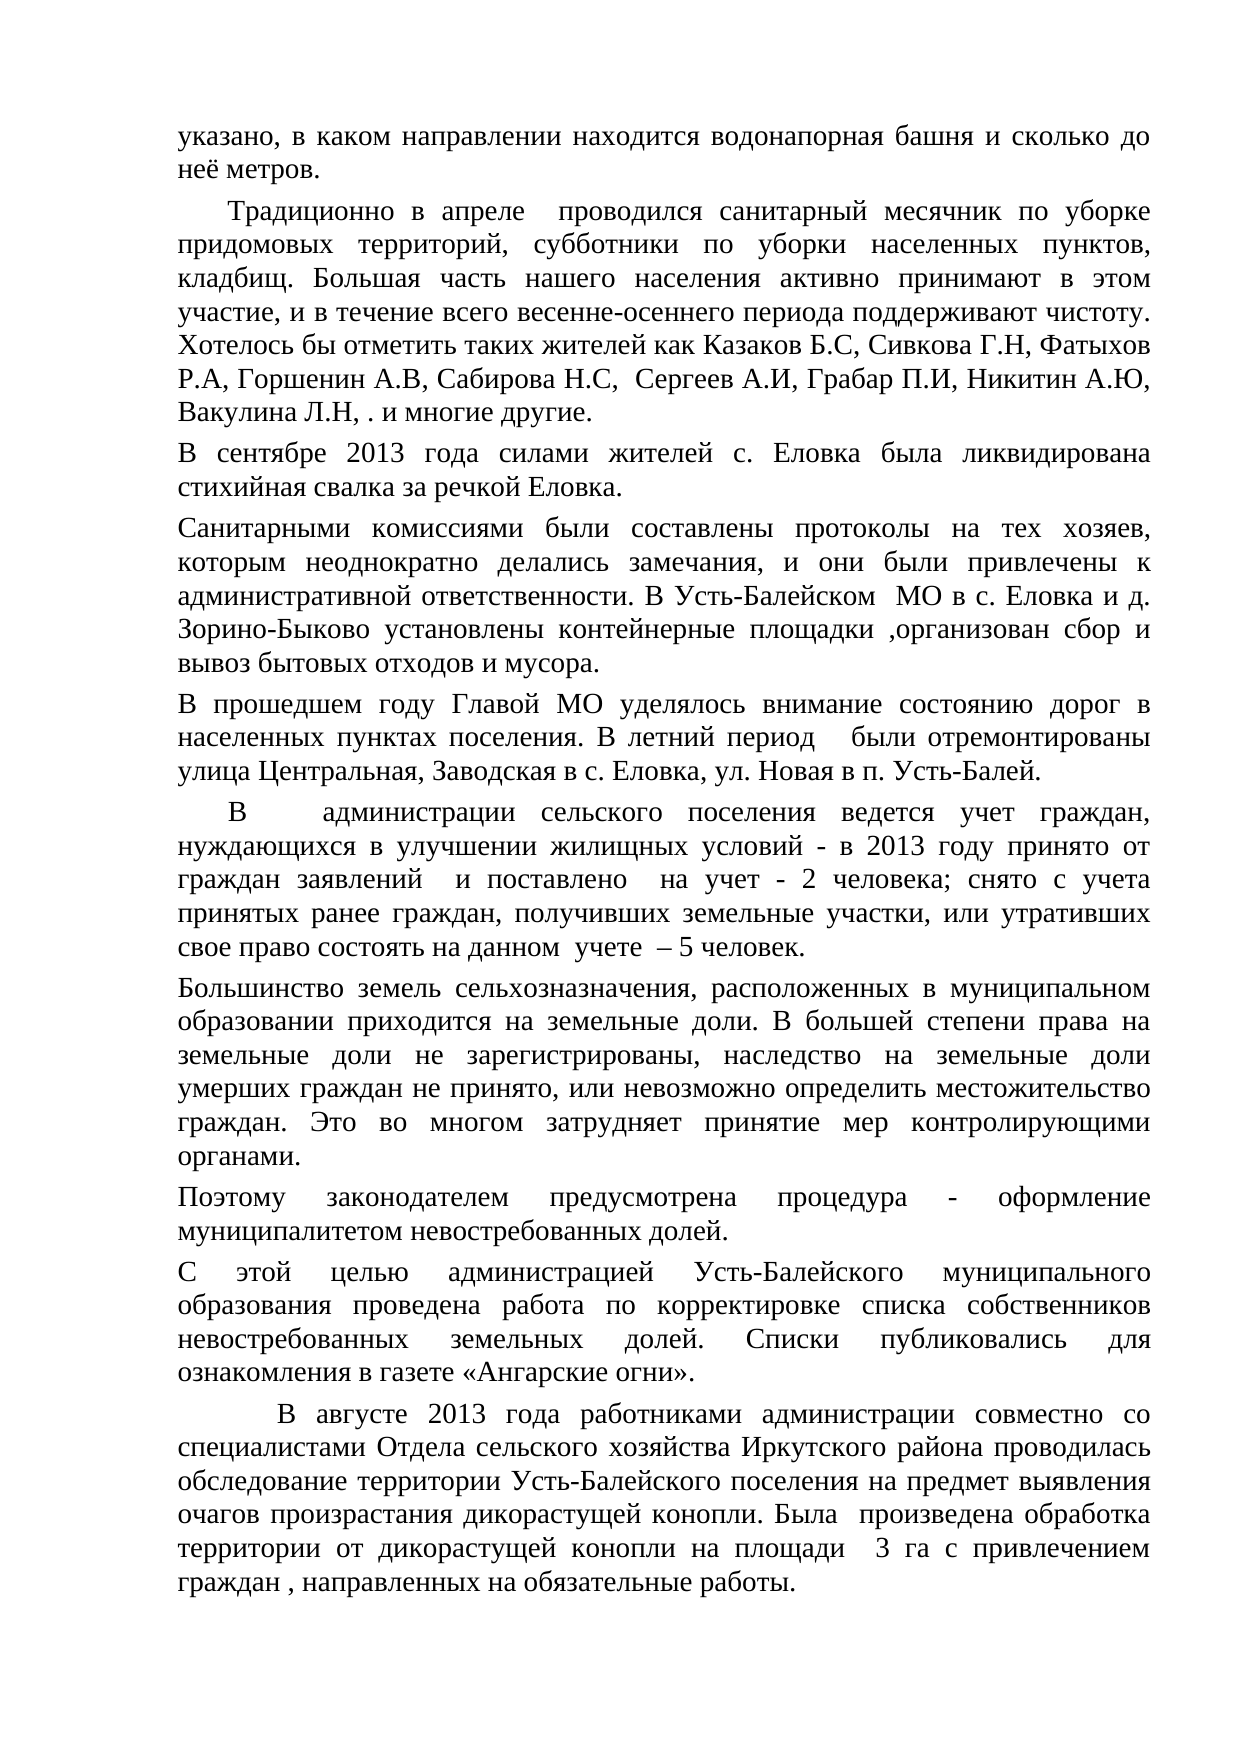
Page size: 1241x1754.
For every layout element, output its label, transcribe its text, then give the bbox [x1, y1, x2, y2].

text В прошедшем году Главой МО уделялось внимание состоянию дорог в населенных пунктах поселения. В летний период были отремонтированы улица Центральная, Заводская в с. Еловка, ул. Новая в п. Усть-Балей. [177, 686, 1152, 787]
text Санитарными комиссиями были составлены протоколы на тех хозяев, которым неоднократно делались замечания, и они были привлечены к административной ответственности. В Усть-Балейском МО в с. Еловка и д. Зорино-Быково установлены контейнерные площадки ,организован сбор и вывоз бытовых отходов и мусора. [177, 511, 1152, 678]
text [177, 118, 1152, 185]
text Традиционно в апреле проводился санитарный месячник по уборке придомовых территорий, субботники по уборки населенных пунктов, кладбищ. Большая часть нашего населения активно принимают в этом участие, и в течение всего весенне-осеннего периода поддерживают чистоту. Хотелось бы отметить таких жителей как Казаков Б.С, Сивкова Г.Н, Фатыхов Р.А, Горшенин А.В, Сабирова Н.С, Сергеев А.И, Грабар П.И, Никитин А.Ю, Вакулина Л.Н, . и многие другие. [177, 193, 1152, 428]
text В сентябре 2013 года силами жителей с. Еловка была ликвидирована стихийная свалка за речкой Еловка. [177, 436, 1152, 503]
text Большинство земель сельхозназначения, расположенных в муниципальном образовании приходится на земельные доли. В большей степени права на земельные доли не зарегистрированы, наследство на земельные доли умерших граждан не принято, или невозможно определить местожительство граждан. Это во многом затрудняет принятие мер контролирующими органами. [177, 970, 1152, 1171]
text Поэтому законодателем предусмотрена процедура - оформление муниципалитетом невостребованных долей. [177, 1179, 1152, 1246]
text В августе 2013 года работниками администрации совместно со специалистами Отдела сельского хозяйства Иркутского района проводилась обследование территории Усть-Балейского поселения на предмет выявления очагов произрастания дикорастущей конопли. Была произведена обработка территории от дикорастущей конопли на площади 3 га с привлечением граждан , направленных на обязательные работы. [177, 1396, 1152, 1597]
text С этой целью администрацией Усть-Балейского муниципального образования проведена работа по корректировке списка собственников невостребованных земельных долей. Списки публиковались для ознакомления в газете «Ангарские огни». [177, 1254, 1152, 1388]
text В администрации сельского поселения ведется учет граждан, нуждающихся в улучшении жилищных условий - в 2013 году принято от граждан заявлений и поставлено на учет - 2 человека; снято с учета принятых ранее граждан, получивших земельные участки, или утративших свое право состоять на данном учете – 5 человек. [177, 794, 1152, 962]
